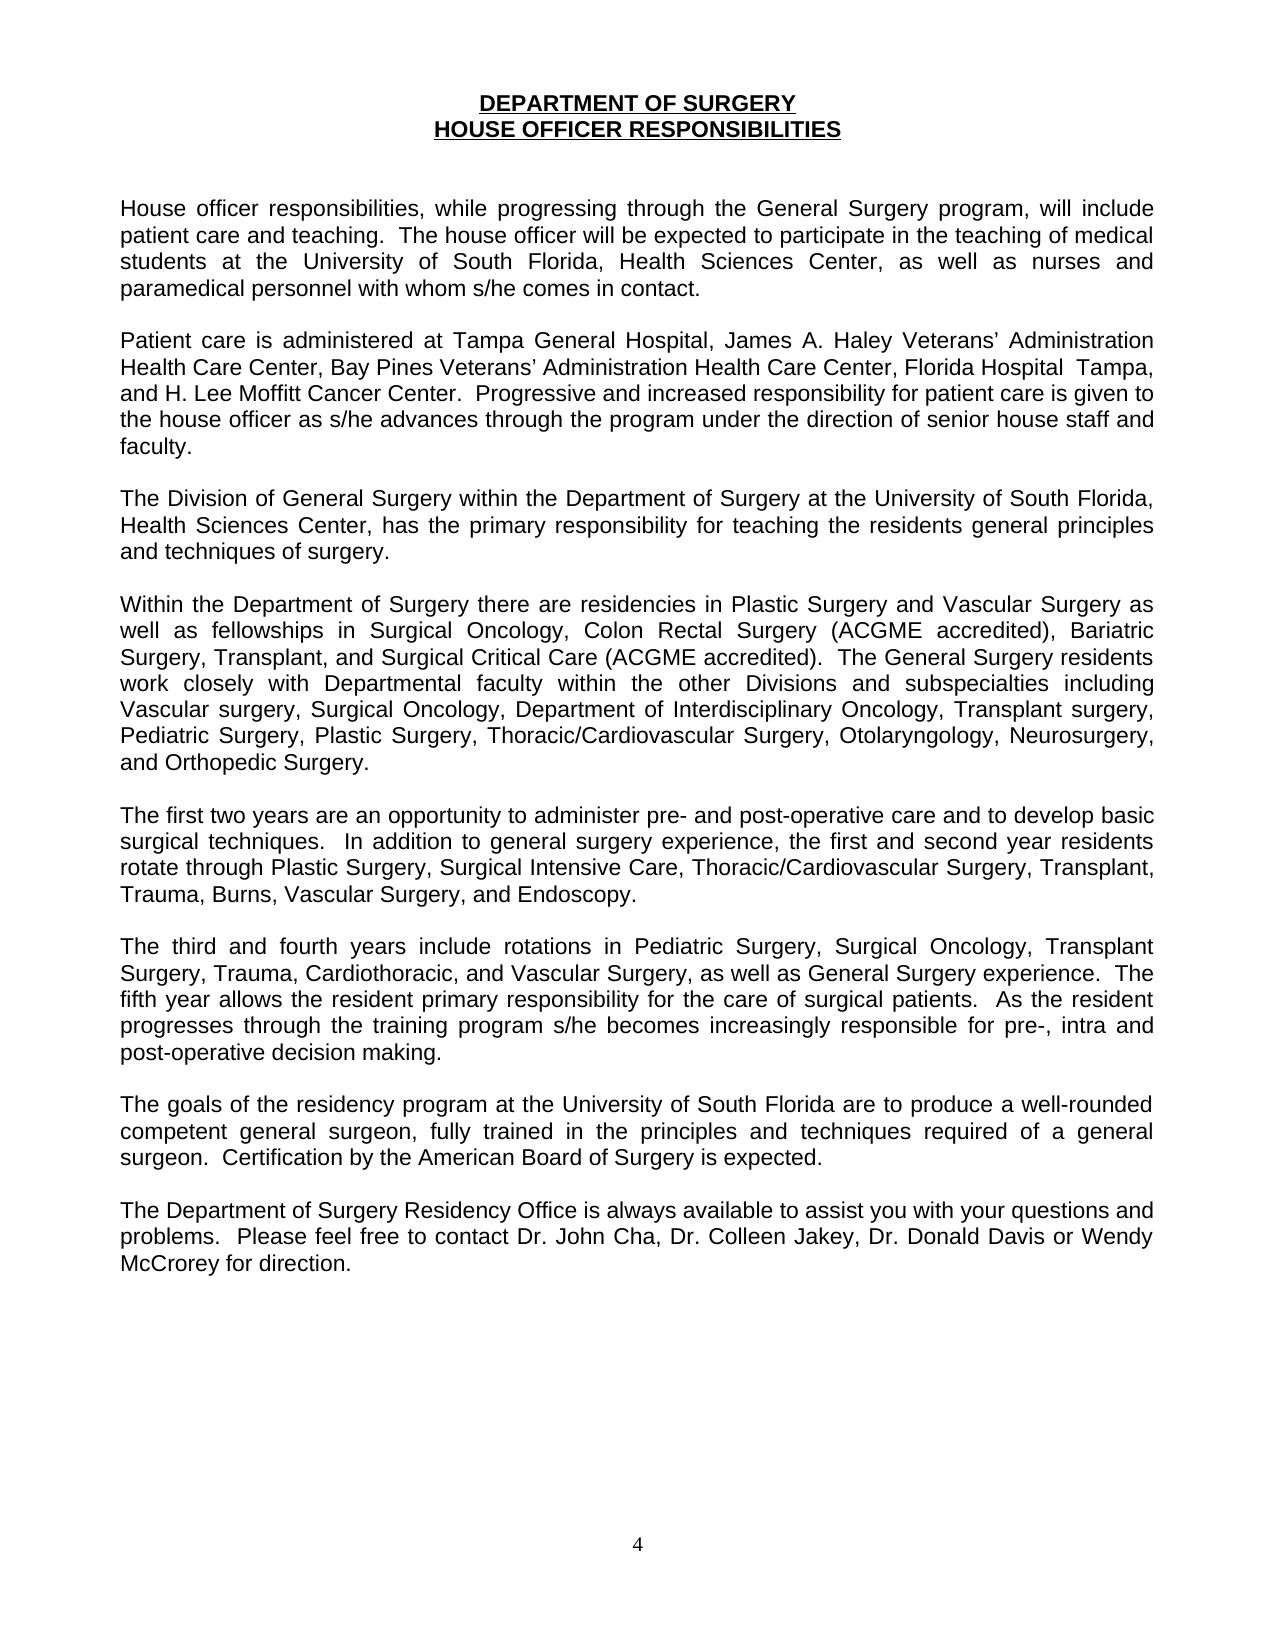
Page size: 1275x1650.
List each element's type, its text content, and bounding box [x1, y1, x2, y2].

text House officer responsibilities, while progressing through the General Surgery program, will include patient care and teaching. The house officer will be expected to participate in the teaching of medical students at the , , as well as nurses and paramedical personnel with whom s/he comes in contact. [120, 195, 1155, 301]
text The Department of Surgery Residency Office is always available to assist you with your questions and problems. Please feel free to contact Dr. John Cha, Dr. Colleen Jakey, Dr. Donald Davis or Wendy McCrorey for direction. [120, 1197, 1155, 1276]
text The third and fourth years include rotations in Pediatric Surgery, Surgical Oncology, Transplant Surgery, Trauma, Cardiothoracic, and Vascular Surgery, as well as General Surgery experience. The fifth year allows the resident primary responsibility for the care of surgical patients. As the resident progresses through the training program s/he becomes increasingly responsible for pre-, intra and post-operative decision making. [120, 933, 1155, 1065]
text The goals of the residency program at the are to produce a well-rounded competent general surgeon, fully trained in the principles and techniques required of a general surgeon. Certification by the American Board of Surgery is expected. [120, 1091, 1155, 1171]
text The first two years are an opportunity to administer pre- and post-operative care and to develop basic surgical techniques. In addition to general surgery experience, the first and second year residents rotate through Plastic Surgery, Surgical Intensive Care, Thoracic/Cardiovascular Surgery, Transplant, Trauma, Burns, Vascular Surgery, and Endoscopy. [120, 802, 1155, 907]
text Within the Department of Surgery there are residencies in Plastic Surgery and Vascular Surgery as well as fellowships in Surgical Oncology, Colon Rectal Surgery (ACGME accredited), Bariatric Surgery, Transplant, and Surgical Critical Care (ACGME accredited). The General Surgery residents work closely with Departmental faculty within the other Divisions and subspecialties including Vascular surgery, Surgical Oncology, Department of Interdisciplinary Oncology, Transplant surgery, Pediatric Surgery, Plastic Surgery, Thoracic/Cardiovascular Surgery, Otolaryngology, Neurosurgery, and Orthopedic Surgery. [120, 591, 1155, 775]
text Patient care is administered at Tampa General Hospital, James A. Haley Veterans’ Administration Health Care Center, Bay Pines Veterans’ Administration Health Care Center, Florida Hospital Tampa, and H. Lee Moffitt Cancer Center. Progressive and increased responsibility for patient care is given to the house officer as s/he advances through the program under the direction of senior house staff and faculty. [120, 327, 1155, 459]
text The Division of General Surgery within the Department of Surgery at the , , has the primary responsibility for teaching the residents general principles and techniques of surgery. [120, 485, 1155, 564]
text HOUSE OFFICER RESPONSIBILITIES [120, 116, 1155, 143]
text DEPARTMENT OF SURGERY [120, 90, 1155, 116]
